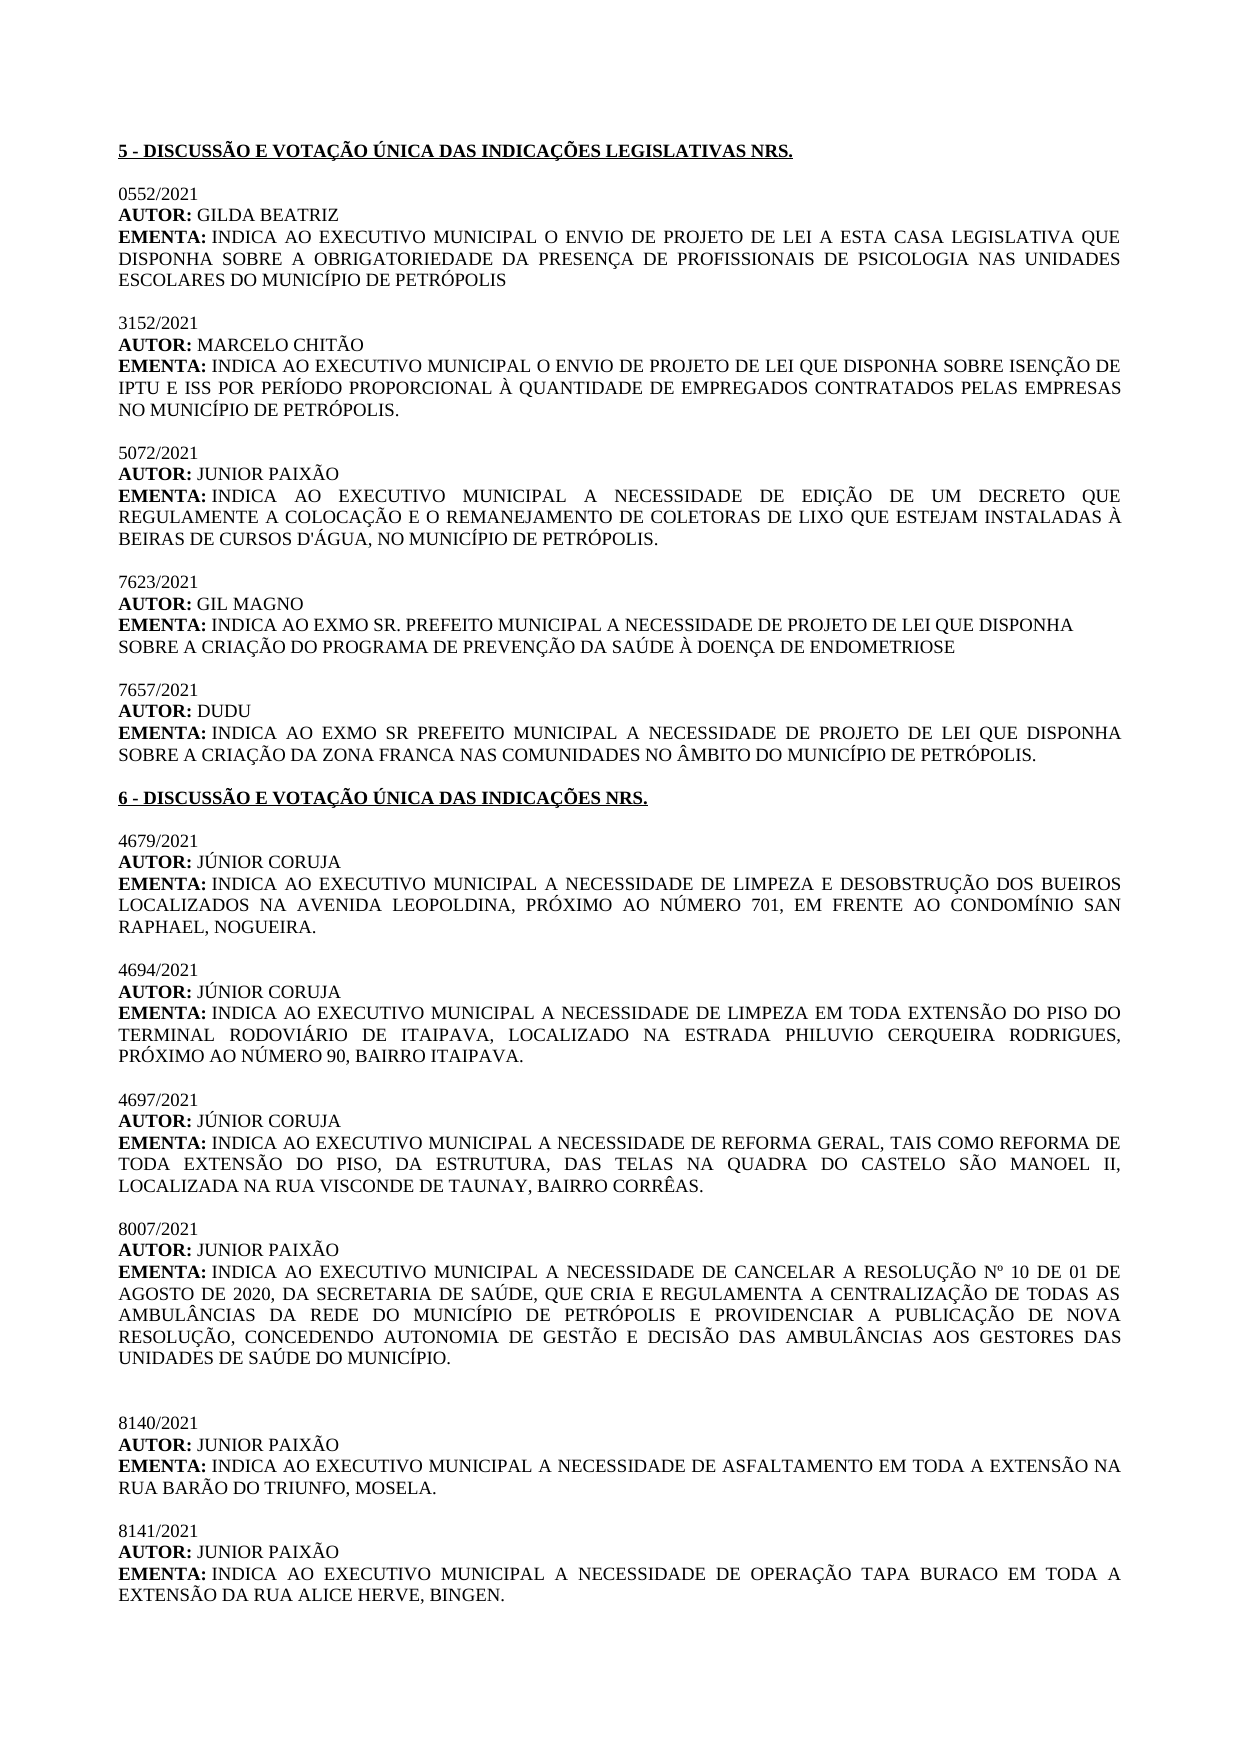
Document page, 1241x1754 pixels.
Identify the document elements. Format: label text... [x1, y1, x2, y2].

text 4694/2021 AUTOR: JÚNIOR CORUJA [118, 959, 1122, 1002]
text 8141/2021 AUTOR: JUNIOR PAIXÃO [118, 1520, 1122, 1563]
text 6 - DISCUSSÃO E VOTAÇÃO ÚNICA DAS INDICAÇÕES NRS. [118, 787, 1122, 808]
text EMENTA: INDICA AO EXECUTIVO MUNICIPAL O ENVIO DE PROJETO DE LEI QUE DISPONHA SOBRE ISENÇÃO DE IPTU E ISS POR PERÍODO PROPORCIONAL À QUANTIDADE DE EMPREGADOS CONTRATADOS PELAS EMPRESAS NO MUNICÍPIO DE PETRÓPOLIS. [118, 355, 1122, 420]
text 3152/2021 AUTOR: MARCELO CHITÃO [118, 312, 1122, 355]
text 7623/2021 [118, 571, 1122, 592]
text AUTOR: GIL MAGNO [118, 592, 1122, 614]
text EMENTA: INDICA AO EXECUTIVO MUNICIPAL A NECESSIDADE DE LIMPEZA EM TODA EXTENSÃO DO PISO DO TERMINAL RODOVIÁRIO DE ITAIPAVA, LOCALIZADO NA ESTRADA PHILUVIO CERQUEIRA RODRIGUES, PRÓXIMO AO NÚMERO 90, BAIRRO ITAIPAVA. [118, 1002, 1122, 1067]
text EMENTA: INDICA AO EXECUTIVO MUNICIPAL A NECESSIDADE DE CANCELAR A RESOLUÇÃO Nº 10 DE 01 DE AGOSTO DE 2020, DA SECRETARIA DE SAÚDE, QUE CRIA E REGULAMENTA A CENTRALIZAÇÃO DE TODAS AS AMBULÂNCIAS DA REDE DO MUNICÍPIO DE PETRÓPOLIS E PROVIDENCIAR A PUBLICAÇÃO DE NOVA RESOLUÇÃO, CONCEDENDO AUTONOMIA DE GESTÃO E DECISÃO DAS AMBULÂNCIAS AOS GESTORES DAS UNIDADES DE SAÚDE DO MUNICÍPIO. [118, 1261, 1122, 1369]
text EMENTA: INDICA AO EXECUTIVO MUNICIPAL A NECESSIDADE DE ASFALTAMENTO EM TODA A EXTENSÃO NA RUA BARÃO DO TRIUNFO, MOSELA. [118, 1455, 1122, 1498]
text 5072/2021 AUTOR: JUNIOR PAIXÃO [118, 442, 1122, 485]
text 0552/2021 AUTOR: GILDA BEATRIZ [118, 183, 1122, 226]
text 8140/2021 AUTOR: JUNIOR PAIXÃO [118, 1412, 1122, 1455]
text EMENTA: INDICA AO EXMO SR. PREFEITO MUNICIPAL A NECESSIDADE DE PROJETO DE LEI QUE DISPONHA SOBRE A CRIAÇÃO DO PROGRAMA DE PREVENÇÃO DA SAÚDE À DOENÇA DE ENDOMETRIOSE [118, 614, 1122, 657]
text EMENTA: INDICA AO EXMO SR PREFEITO MUNICIPAL A NECESSIDADE DE PROJETO DE LEI QUE DISPONHA SOBRE A CRIAÇÃO DA ZONA FRANCA NAS COMUNIDADES NO ÂMBITO DO MUNICÍPIO DE PETRÓPOLIS. [118, 722, 1122, 765]
text EMENTA: INDICA AO EXECUTIVO MUNICIPAL A NECESSIDADE DE REFORMA GERAL, TAIS COMO REFORMA DE TODA EXTENSÃO DO PISO, DA ESTRUTURA, DAS TELAS NA QUADRA DO CASTELO SÃO MANOEL II, LOCALIZADA NA RUA VISCONDE DE TAUNAY, BAIRRO CORRÊAS. [118, 1132, 1122, 1196]
text 4679/2021 AUTOR: JÚNIOR CORUJA [118, 830, 1122, 873]
text 4697/2021 AUTOR: JÚNIOR CORUJA [118, 1088, 1122, 1132]
text 8007/2021 AUTOR: JUNIOR PAIXÃO [118, 1218, 1122, 1261]
text EMENTA: INDICA AO EXECUTIVO MUNICIPAL O ENVIO DE PROJETO DE LEI A ESTA CASA LEGISLATIVA QUE DISPONHA SOBRE A OBRIGATORIEDADE DA PRESENÇA DE PROFISSIONAIS DE PSICOLOGIA NAS UNIDADES ESCOLARES DO MUNICÍPIO DE PETRÓPOLIS [118, 226, 1122, 291]
text 5 - DISCUSSÃO E VOTAÇÃO ÚNICA DAS INDICAÇÕES LEGISLATIVAS NRS. [118, 140, 1122, 161]
text EMENTA: INDICA AO EXECUTIVO MUNICIPAL A NECESSIDADE DE LIMPEZA E DESOBSTRUÇÃO DOS BUEIROS LOCALIZADOS NA AVENIDA LEOPOLDINA, PRÓXIMO AO NÚMERO 701, EM FRENTE AO CONDOMÍNIO SAN RAPHAEL, NOGUEIRA. [118, 873, 1122, 937]
text 7657/2021 AUTOR: DUDU [118, 679, 1122, 722]
text EMENTA: INDICA AO EXECUTIVO MUNICIPAL A NECESSIDADE DE EDIÇÃO DE UM DECRETO QUE REGULAMENTE A COLOCAÇÃO E O REMANEJAMENTO DE COLETORAS DE LIXO QUE ESTEJAM INSTALADAS À BEIRAS DE CURSOS D'ÁGUA, NO MUNICÍPIO DE PETRÓPOLIS. [118, 485, 1122, 549]
text EMENTA: INDICA AO EXECUTIVO MUNICIPAL A NECESSIDADE DE OPERAÇÃO TAPA BURACO EM TODA A EXTENSÃO DA RUA ALICE HERVE, BINGEN. [118, 1563, 1122, 1606]
